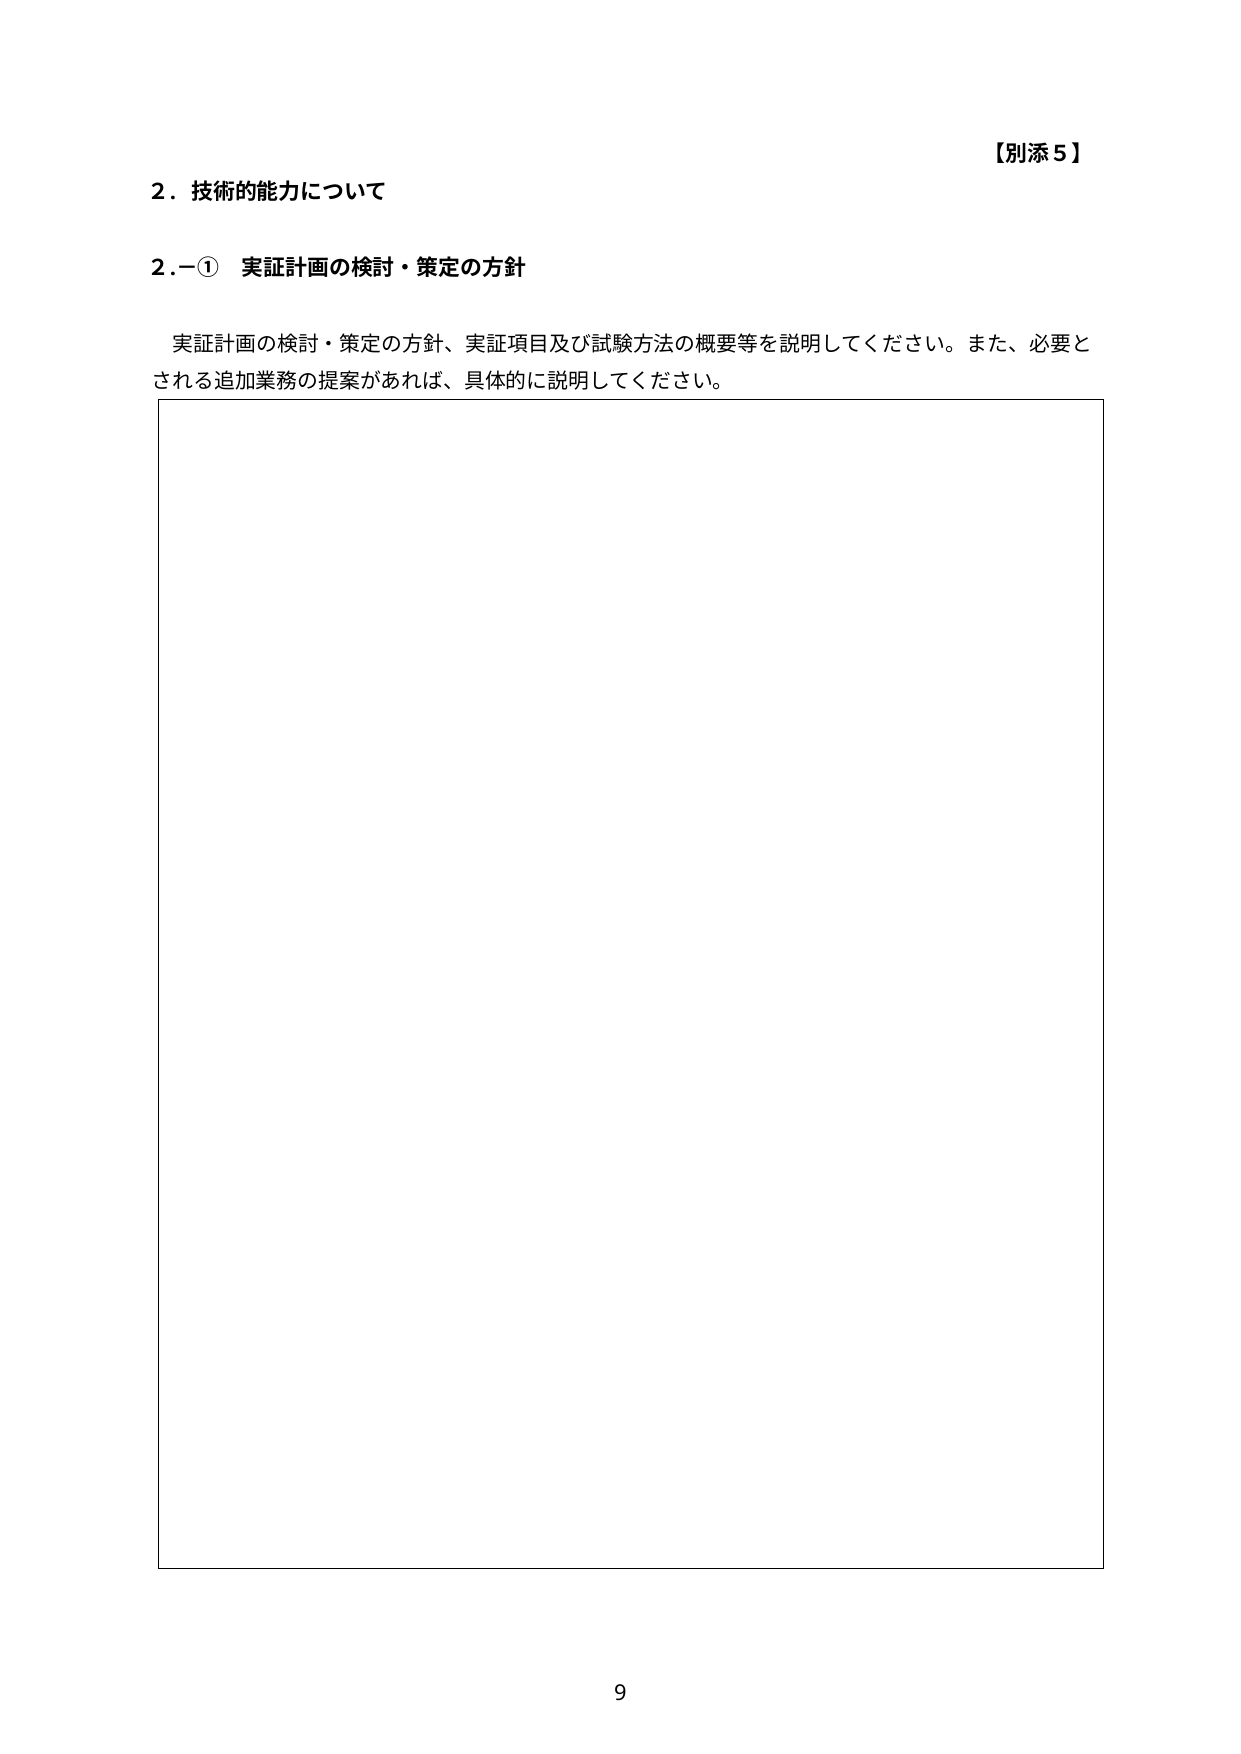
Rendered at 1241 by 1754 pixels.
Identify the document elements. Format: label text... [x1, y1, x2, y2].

text 【別添５】 [148, 133, 1092, 171]
text ２.－① 実証計画の検討・策定の方針 [148, 247, 1092, 285]
table_header [159, 400, 1103, 1568]
text 実証計画の検討・策定の方針、実証項目及び試験方法の概要等を説明してください。また、必要とされる追加業務の提案があれば、具体的に説明してください。 [151, 323, 1092, 399]
list 技術的能力について [148, 171, 1092, 209]
